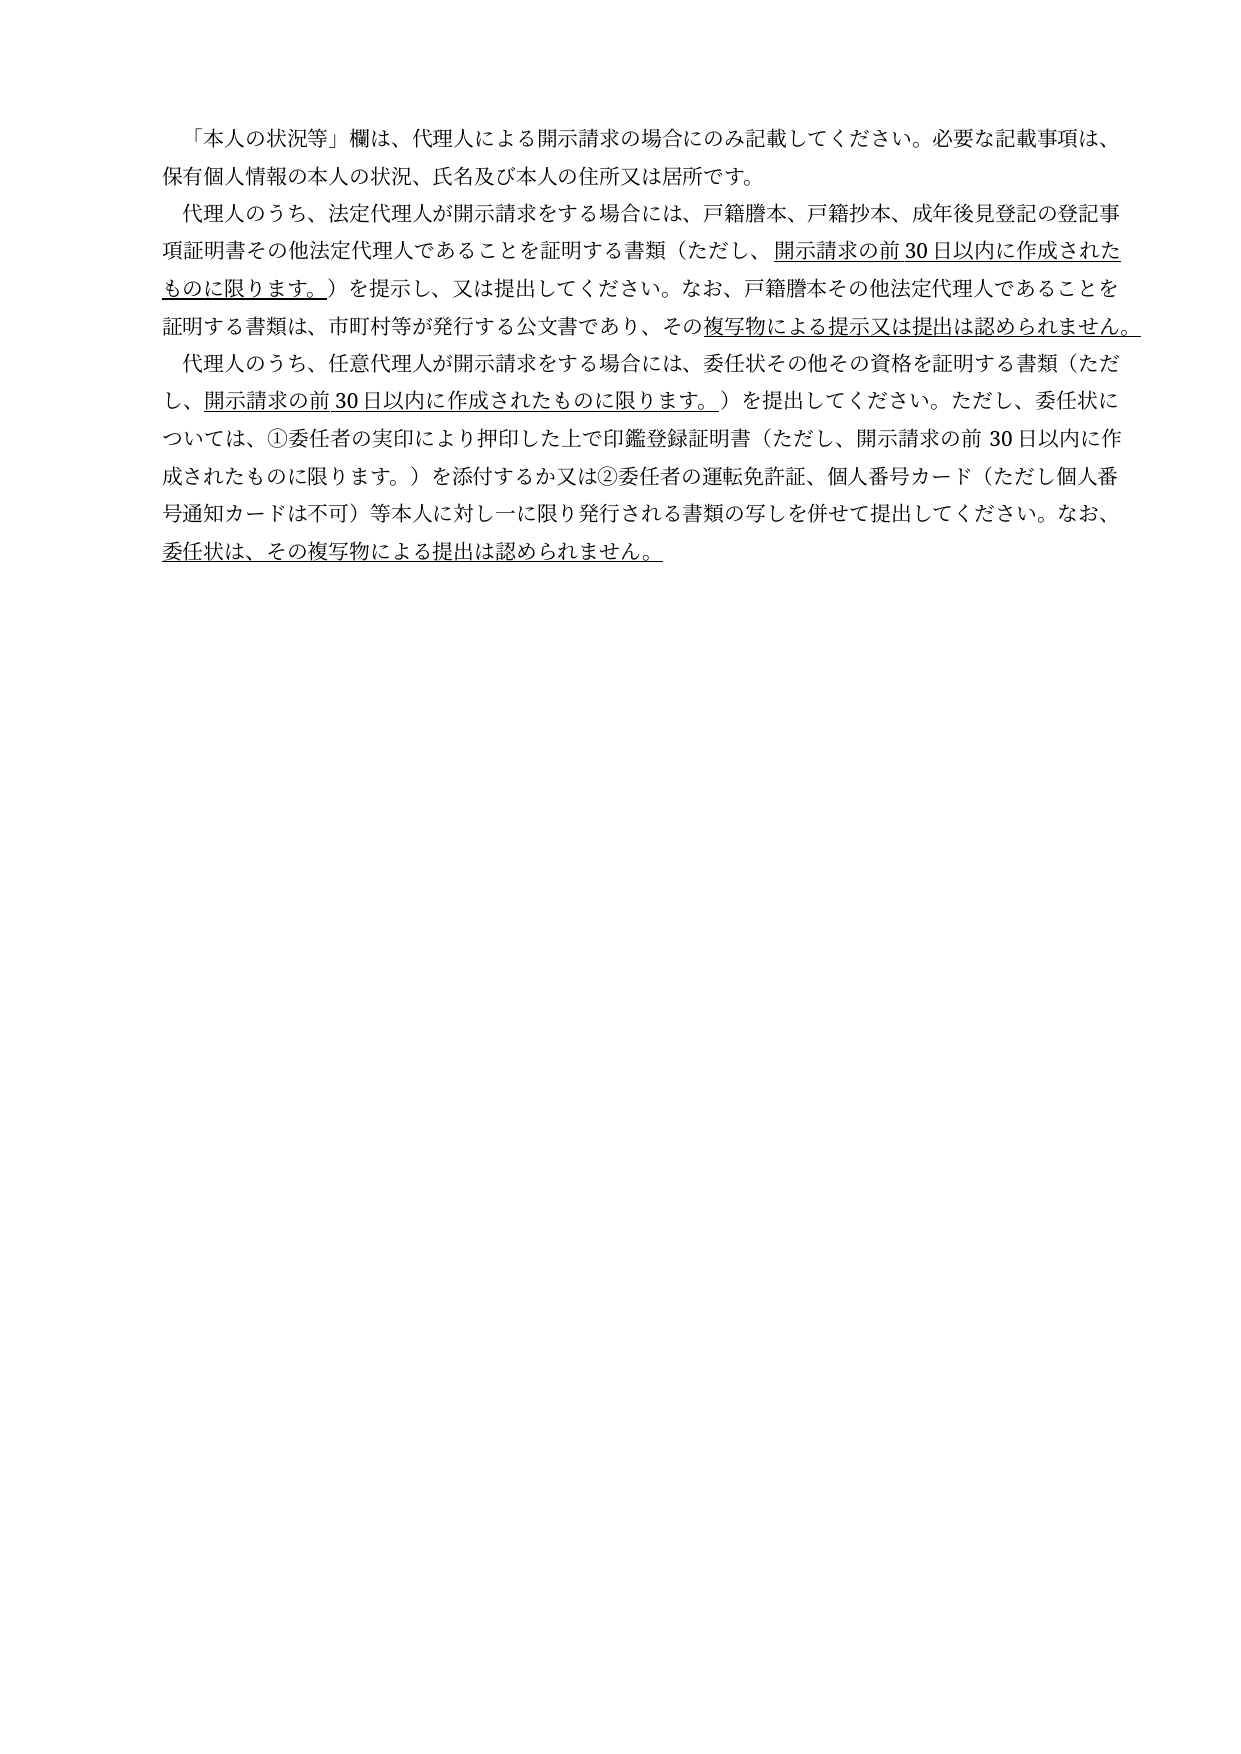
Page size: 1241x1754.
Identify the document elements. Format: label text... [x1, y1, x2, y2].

text 代理人のうち、法定代理人が開示請求をする場合には、戸籍謄本、戸籍抄本、成年後見登記の登記事項証明書その他法定代理人であることを証明する書類（ただし、開示請求の前30日以内に作成されたものに限ります。）を提示し、又は提出してください。なお、戸籍謄本その他法定代理人であることを証明する書類は、市町村等が発行する公文書であり、その複写物による提示又は提出は認められません。 [162, 194, 1122, 344]
text 代理人のうち、任意代理人が開示請求をする場合には、委任状その他その資格を証明する書類（ただし、開示請求の前30日以内に作成されたものに限ります。）を提出してください。ただし、委任状については、①委任者の実印により押印した上で印鑑登録証明書（ただし、開示請求の前30日以内に作成されたものに限ります。）を添付するか又は②委任者の運転免許証、個人番号カード（ただし個人番号通知カードは不可）等本人に対し一に限り発行される書類の写しを併せて提出してください。なお、委任状は、その複写物による提出は認められません。 [162, 344, 1122, 569]
text 「本人の状況等」欄は、代理人による開示請求の場合にのみ記載してください。必要な記載事項は、保有個人情報の本人の状況、氏名及び本人の住所又は居所です。 [162, 119, 1122, 194]
